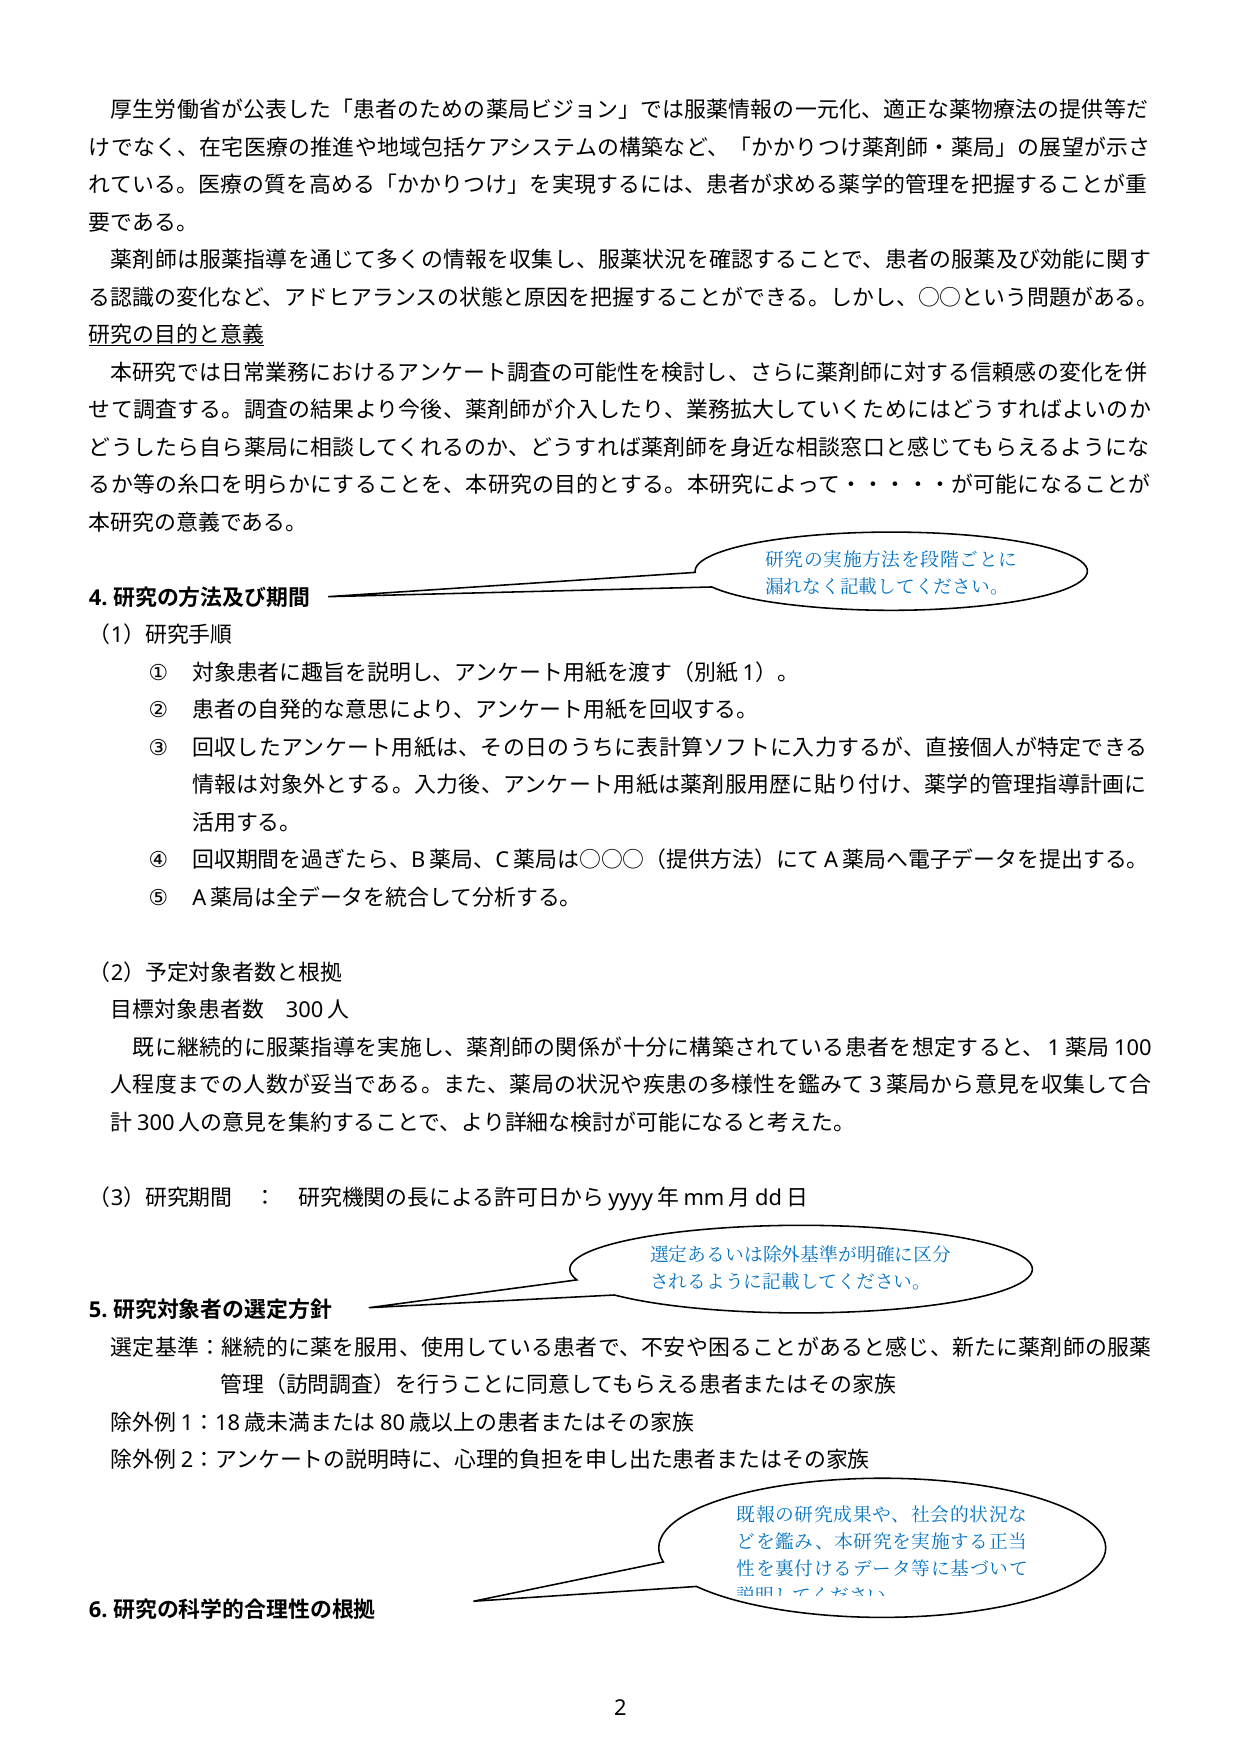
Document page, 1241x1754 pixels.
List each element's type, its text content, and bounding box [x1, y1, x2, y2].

text 厚生労働省が公表した「患者のための薬局ビジョン」では服薬情報の一元化、適正な薬物療法の提供等だけでなく、在宅医療の推進や地域包括ケアシステムの構築など、「かかりつけ薬剤師・薬局」の展望が示されている。医療の質を高める「かかりつけ」を実現するには、患者が求める薬学的管理を把握することが重要である。 [89, 89, 1152, 239]
list 回収期間を過ぎたら、B薬局、C薬局は○○○（提供方法）にてA薬局へ電子データを提出する。 [148, 839, 1152, 877]
text 5. 研究対象者の選定方針 [89, 1289, 1152, 1327]
list 患者の自発的な意思により、アンケート用紙を回収する。 [148, 689, 1152, 727]
text 選定基準：継続的に薬を服用、使用している患者で、不安や困ることがあると感じ、新たに薬剤師の服薬管理（訪問調査）を行うことに同意してもらえる患者またはその家族 [111, 1327, 1152, 1402]
text （2）予定対象者数と根拠 [89, 952, 1152, 989]
text 目標対象患者数 300人 [89, 989, 1152, 1027]
text 除外例2：アンケートの説明時に、心理的負担を申し出た患者またはその家族 [111, 1439, 1152, 1477]
text 研究の目的と意義 [89, 314, 1152, 352]
list A薬局は全データを統合して分析する。 [148, 877, 1152, 914]
list 回収したアンケート用紙は、その日のうちに表計算ソフトに入力するが、直接個人が特定できる情報は対象外とする。入力後、アンケート用紙は薬剤服用歴に貼り付け、薬学的管理指導計画に活用する。 [148, 727, 1152, 839]
text （3）研究期間 ： 研究機関の長による許可日からyyyy年mm月dd日 [89, 1177, 1152, 1214]
text 既に継続的に服薬指導を実施し、薬剤師の関係が十分に構築されている患者を想定すると、1薬局100人程度までの人数が妥当である。また、薬局の状況や疾患の多様性を鑑みて3薬局から意見を収集して合計300人の意見を集約することで、より詳細な検討が可能になると考えた。 [111, 1027, 1152, 1139]
text 薬剤師は服薬指導を通じて多くの情報を収集し、服薬状況を確認することで、患者の服薬及び効能に関する認識の変化など、アドヒアランスの状態と原因を把握することができる。しかし、○○という問題がある。 [89, 239, 1152, 314]
list 対象患者に趣旨を説明し、アンケート用紙を渡す（別紙1）。 [148, 652, 1152, 689]
text 6. 研究の科学的合理性の根拠 [89, 1589, 1152, 1627]
text 本研究では日常業務におけるアンケート調査の可能性を検討し、さらに薬剤師に対する信頼感の変化を併せて調査する。調査の結果より今後、薬剤師が介入したり、業務拡大していくためにはどうすればよいのか、どうしたら自ら薬局に相談してくれるのか、どうすれば薬剤師を身近な相談窓口と感じてもらえるようになるか等の糸口を明らかにすることを、本研究の目的とする。本研究によって・・・・・が可能になることが本研究の意義である。 [89, 352, 1152, 539]
text 4. 研究の方法及び期間 [89, 577, 1152, 614]
text 除外例1：18歳未満または80歳以上の患者またはその家族 [111, 1402, 1152, 1439]
text （1）研究手順 [89, 614, 1152, 652]
